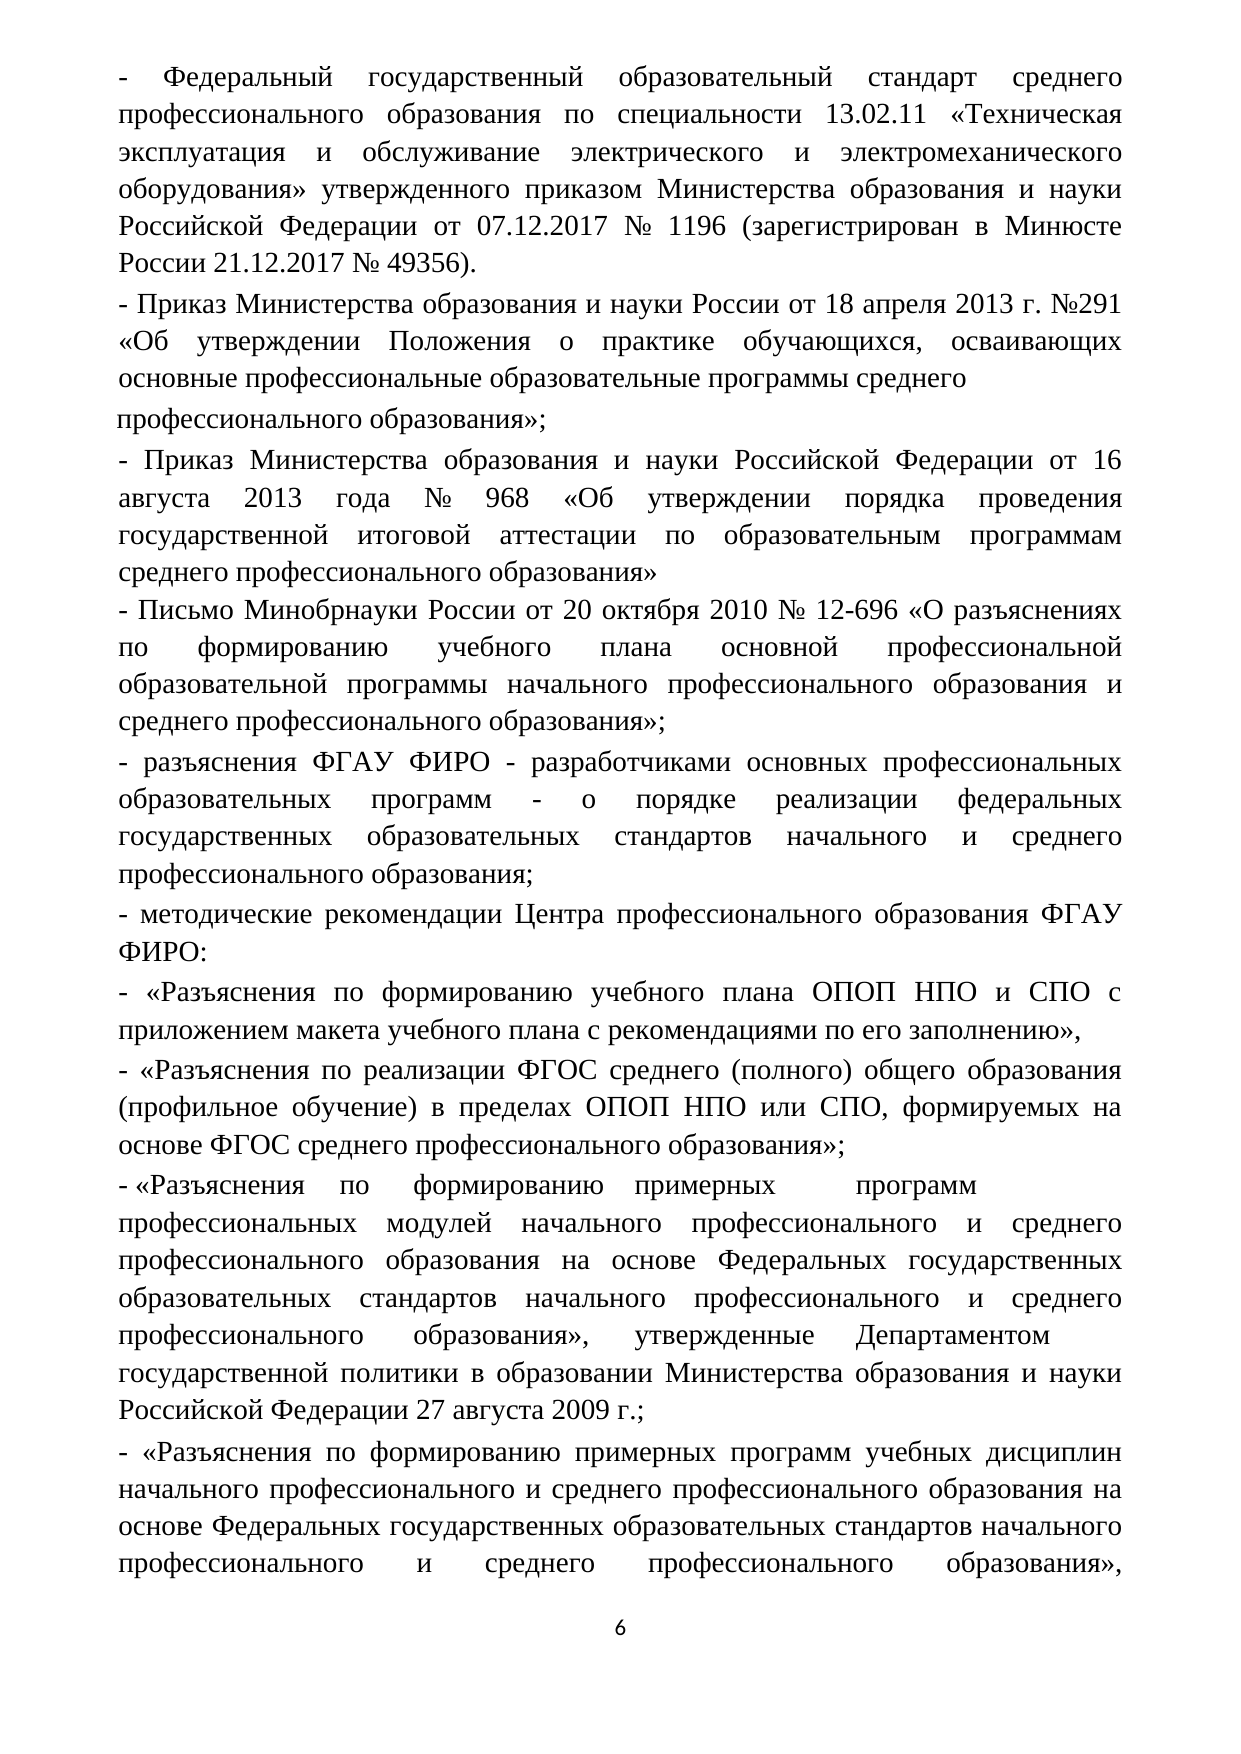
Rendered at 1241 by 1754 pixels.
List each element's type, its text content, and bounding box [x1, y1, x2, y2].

text - Федеральный государственный образовательный стандарт среднего профессионального образования по специальности 13.02.11 «Техническая эксплуатация и обслуживание электрического и электромеханического оборудования» утвержденного приказом Министерства образования и науки Российской Федерации от 07.12.2017 № 1196 (зарегистрирован в Минюсте России 21.12.2017 № 49356). [118, 59, 1123, 279]
text - «Разъяснения по формированию примерных программ профессиональных модулей начального профессионального и среднего профессионального образования на основе Федеральных государственных образовательных стандартов начального профессионального и среднего профессионального образования», утвержденные Департаментом государственной политики в образовании Министерства образования и науки Российской Федерации 27 августа .; [118, 1167, 1123, 1426]
text - Приказ Министерства образования и науки Российской Федерации от 16 августа 2013 года № 968 «Об утверждении порядка проведения государственной итоговой аттестации по образовательным программам среднего профессионального образования» [118, 442, 1123, 588]
text - Приказ Министерства образования и науки России от 18 апреля . №291 «Об утверждении Положения о практике обучающихся, осваивающих основные профессиональные образовательные программы среднего [118, 286, 1123, 394]
text - «Разъяснения по формированию учебного плана ОПОП НПО и СПО с приложением макета учебного плана с рекомендациями по его заполнению», [118, 974, 1123, 1045]
text - методические рекомендации Центра профессионального образования ФГАУ ФИРО: [118, 897, 1123, 967]
text - разъяснения ФГАУ ФИРО - разработчиками основных профессиональных образовательных программ - о порядке реализации федеральных государственных образовательных стандартов начального и среднего профессионального образования; [118, 744, 1123, 889]
text профессионального образования»; [116, 401, 1123, 435]
text - Письмо Минобрнауки России от 20 октября 2010 № 12-696 «О разъяснениях по формированию учебного плана основной профессиональной образовательной программы начального профессионального образования и среднего профессионального образования»; [118, 592, 1123, 737]
text - «Разъяснения по реализации ФГОС среднего (полного) общего образования (профильное обучение) в пределах ОПОП НПО или СПО, формируемых на основе ФГОС среднего профессионального образования»; [118, 1052, 1123, 1160]
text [118, 1434, 1123, 1579]
